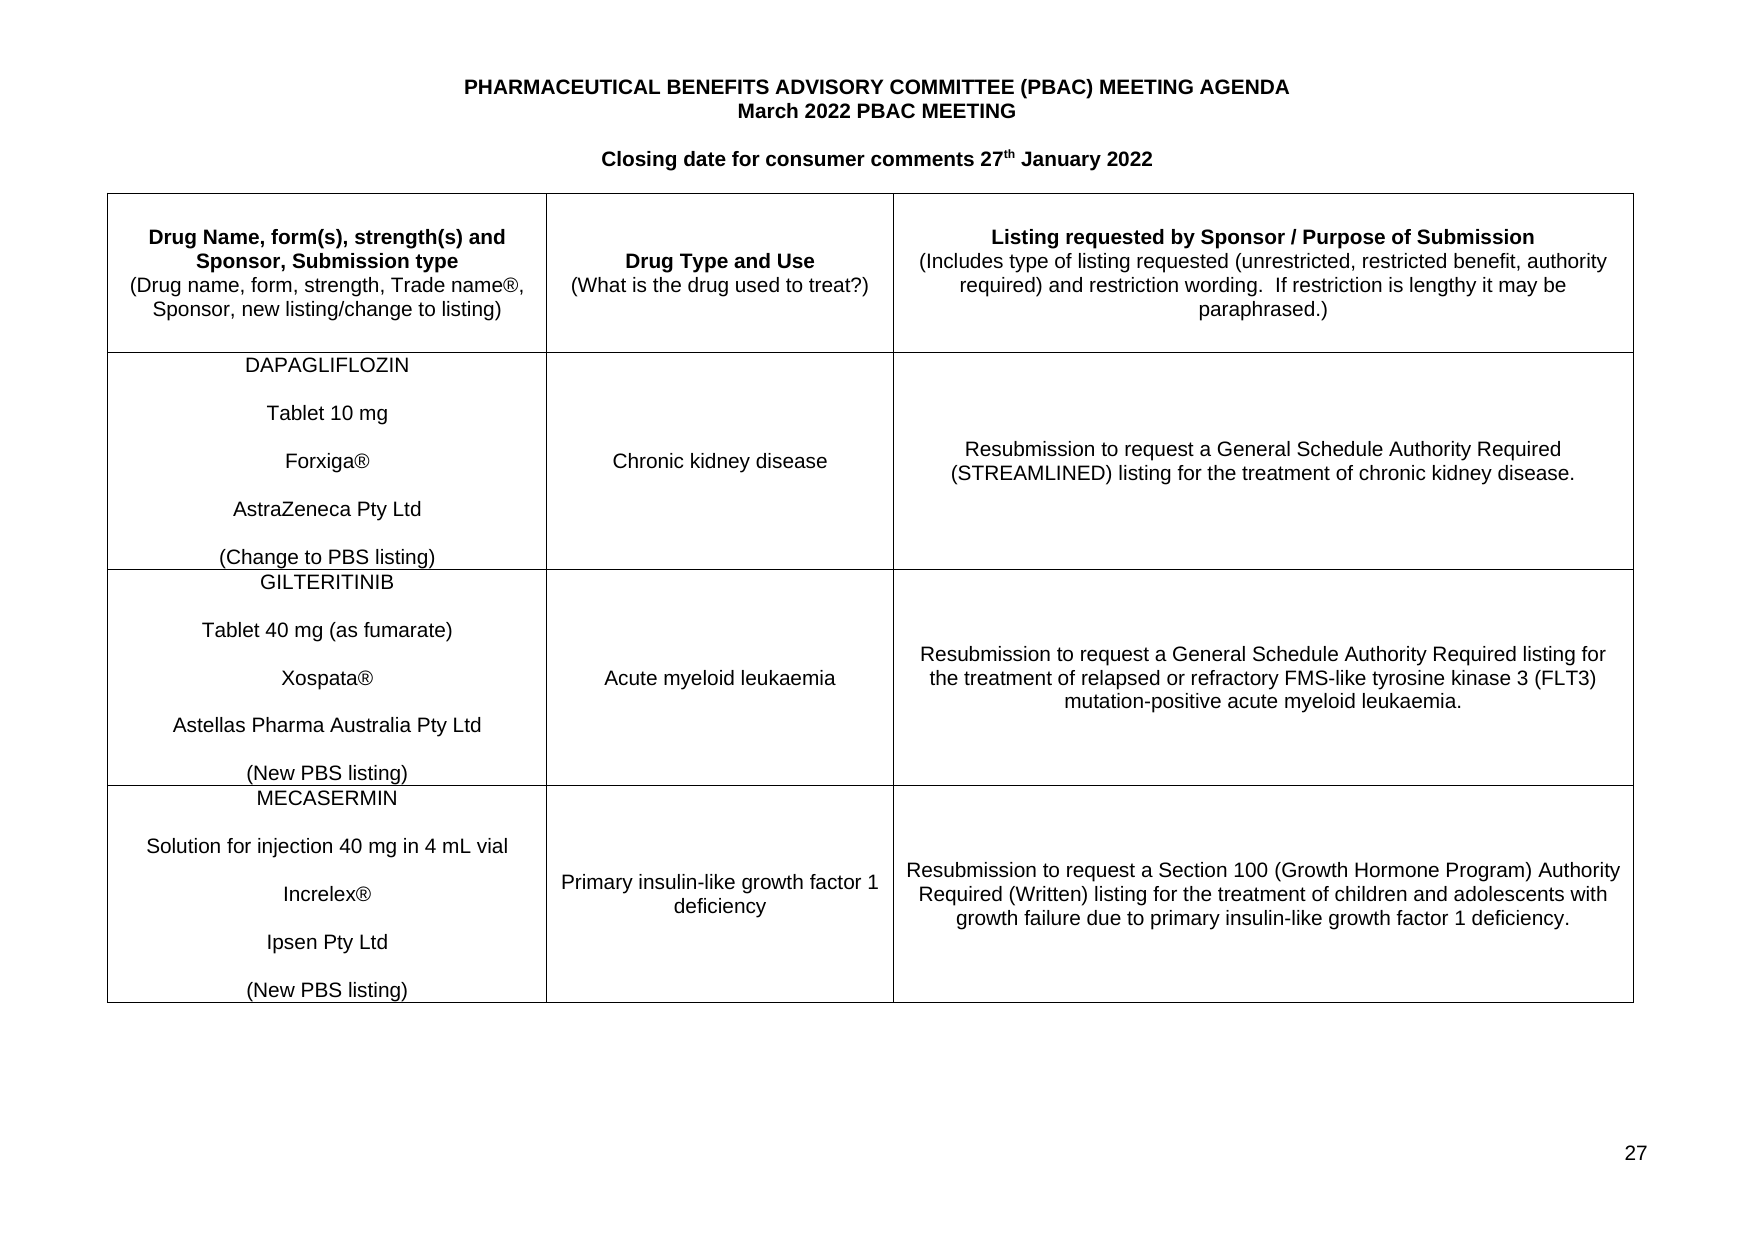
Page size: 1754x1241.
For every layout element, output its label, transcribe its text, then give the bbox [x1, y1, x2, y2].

table_header Drug Type and Use (What is the drug used to treat?) [547, 194, 893, 352]
table_cell Resubmission to request a General Schedule Authority Required listing for the treatment of relapsed or refractory FMS-like tyrosine kinase 3 (FLT3) mutation-positive acute myeloid leukaemia. [894, 570, 1633, 785]
table_cell MECASERMIN Solution for injection 40 mg in 4 mL vial Increlex® Ipsen Pty Ltd (New PBS listing) [108, 786, 546, 1002]
table_header Drug Name, form(s), strength(s) and Sponsor, Submission type (Drug name, form, strength, Trade name®, Sponsor, new listing/change to listing) [108, 194, 546, 352]
table_cell Primary insulin-like growth factor 1 deficiency [547, 786, 893, 1002]
table_header Listing requested by Sponsor / Purpose of Submission (Includes type of listing requested (unrestricted, restricted benefit, authority required) and restriction wording. If restriction is lengthy it may be paraphrased.) [894, 194, 1633, 352]
table_cell Resubmission to request a General Schedule Authority Required (STREAMLINED) listing for the treatment of chronic kidney disease. [894, 353, 1633, 568]
table_cell GILTERITINIB Tablet 40 mg (as fumarate) Xospata® Astellas Pharma Australia Pty Ltd (New PBS listing) [108, 570, 546, 785]
table_cell Resubmission to request a Section 100 (Growth Hormone Program) Authority Required (Written) listing for the treatment of children and adolescents with growth failure due to primary insulin-like growth factor 1 deficiency. [894, 786, 1633, 1002]
table_cell DAPAGLIFLOZIN Tablet 10 mg Forxiga® AstraZeneca Pty Ltd (Change to PBS listing) [108, 353, 546, 568]
table_cell Acute myeloid leukaemia [547, 570, 893, 785]
table_cell Chronic kidney disease [547, 353, 893, 568]
